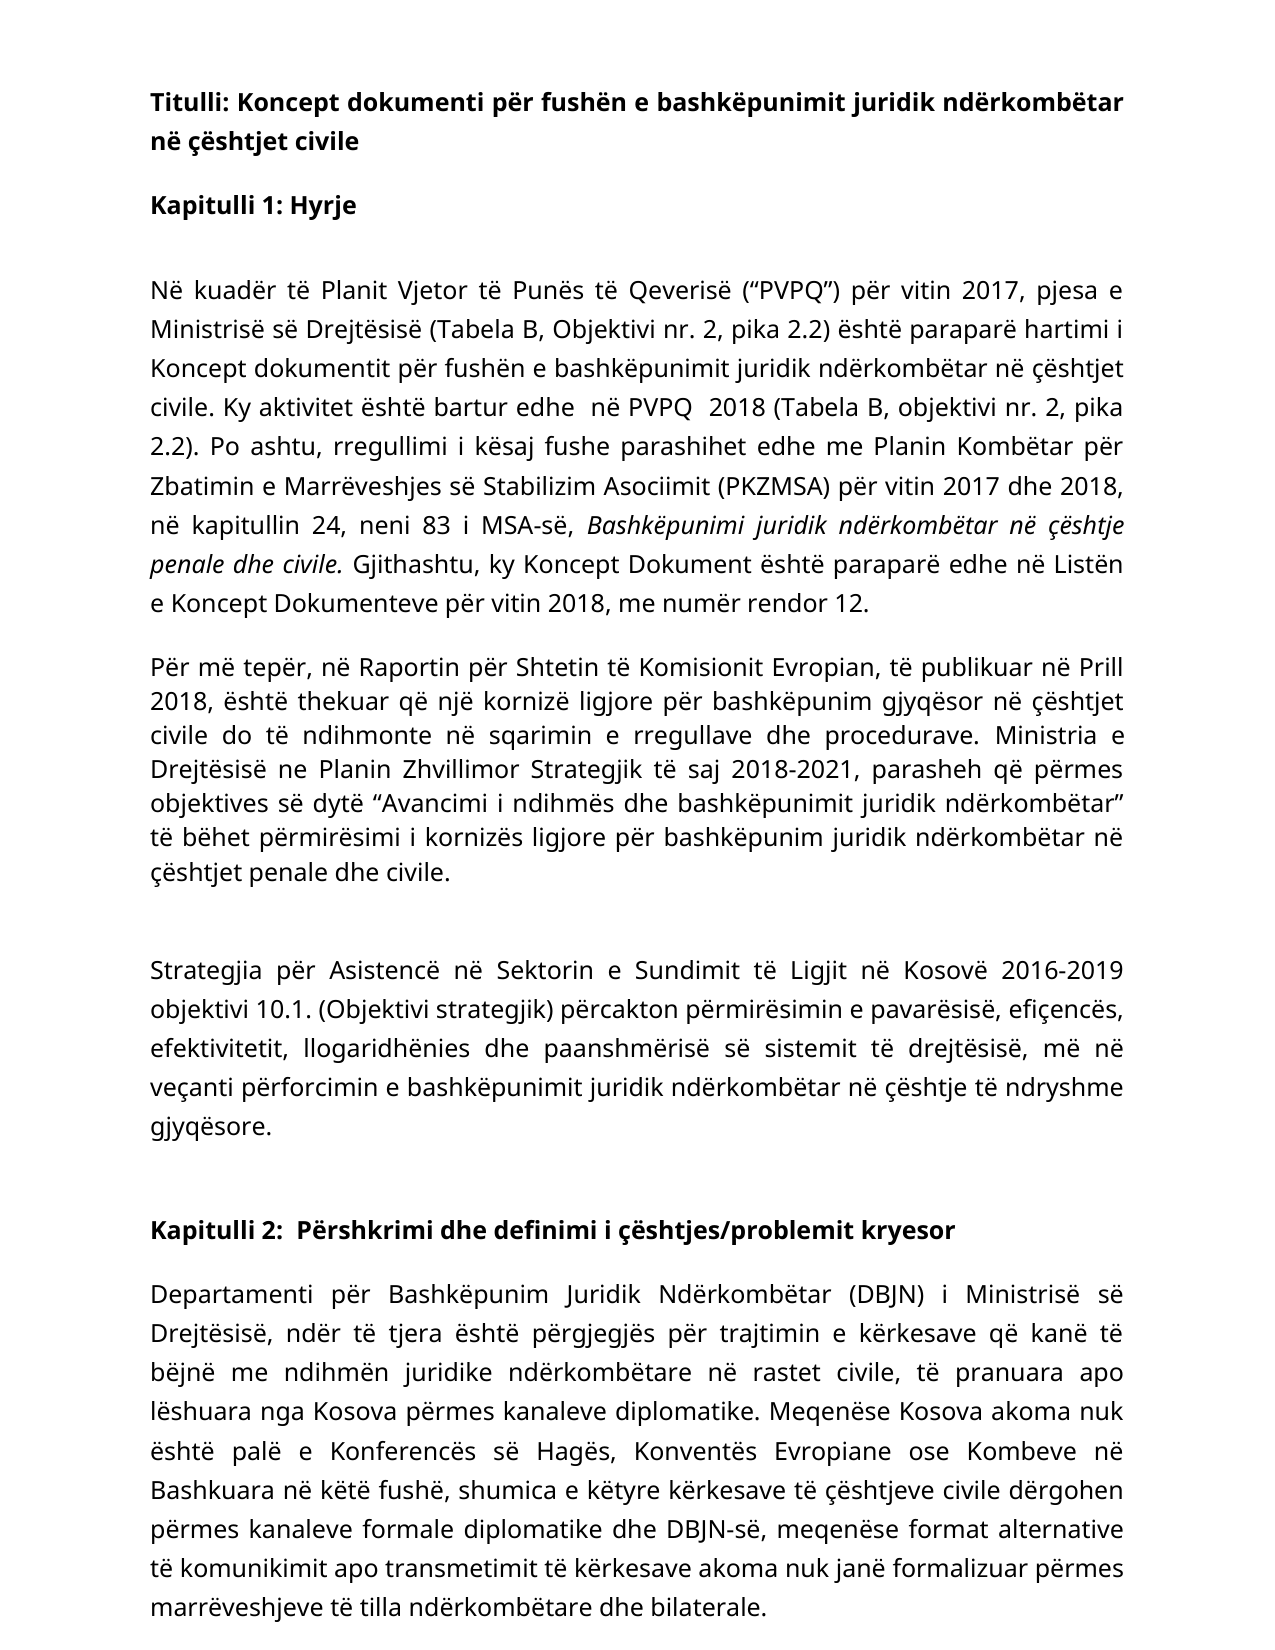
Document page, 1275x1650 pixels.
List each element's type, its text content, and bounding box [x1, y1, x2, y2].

text Për më tepër, në Raportin për Shtetin të Komisionit Evropian, të publikuar në Prill 2018, është thekuar që një kornizë ligjore për bashkëpunim gjyqësor në çështjet civile do të ndihmonte në sqarimin e rregullave dhe procedurave. Ministria e Drejtësisë ne Planin Zhvillimor Strategjik të saj 2018-2021, parasheh që përmes objektives së dytë “Avancimi i ndihmës dhe bashkëpunimit juridik ndërkombëtar” të bëhet përmirësimi i kornizës ligjore për bashkëpunim juridik ndërkombëtar në çështjet penale dhe civile. [150, 650, 1125, 888]
subtitle Titulli: Koncept dokumenti për fushën e bashkëpunimit juridik ndërkombëtar në çështjet civile [150, 84, 1125, 158]
subtitle Kapitulli 1: Hyrje [150, 188, 1125, 222]
subtitle Departamenti për Bashkëpunim Juridik Ndërkombëtar (DBJN) i Ministrisë së Drejtësisë, ndër të tjera është përgjegjës për trajtimin e kërkesave që kanë të bëjnë me ndihmën juridike ndërkombëtare në rastet civile, të pranuara apo lëshuara nga Kosova përmes kanaleve diplomatike. Meqenëse Kosova akoma nuk është palë e Konferencës së Hagës, Konventës Evropiane ose Kombeve në Bashkuara në këtë fushë, shumica e këtyre kërkesave të çështjeve civile dërgohen përmes kanaleve formale diplomatike dhe DBJN-së, meqenëse format alternative të komunikimit apo transmetimit të kërkesave akoma nuk janë formalizuar përmes marrëveshjeve të tilla ndërkombëtare dhe bilaterale. [150, 1277, 1125, 1624]
text Në kuadër të Planit Vjetor të Punës të Qeverisë (“PVPQ”) për vitin 2017, pjesa e Ministrisë së Drejtësisë (Tabela B, Objektivi nr. 2, pika 2.2) është paraparë hartimi i Koncept dokumentit për fushën e bashkëpunimit juridik ndërkombëtar në çështjet civile. Ky aktivitet është bartur edhe në PVPQ 2018 (Tabela B, objektivi nr. 2, pika 2.2). Po ashtu, rregullimi i kësaj fushe parashihet edhe me Planin Kombëtar për Zbatimin e Marrëveshjes së Stabilizim Asociimit (PKZMSA) për vitin 2017 dhe 2018, në kapitullin 24, neni 83 i MSA-së, Bashkëpunimi juridik ndërkombëtar në çështje penale dhe civile. Gjithashtu, ky Koncept Dokument është paraparë edhe në Listën e Koncept Dokumenteve për vitin 2018, me numër rendor 12. [150, 272, 1125, 620]
subtitle Kapitulli 2: Përshkrimi dhe definimi i çështjes/problemit kryesor [150, 1212, 1125, 1246]
text Strategjia për Asistencë në Sektorin e Sundimit të Ligjit në Kosovë 2016-2019 objektivi 10.1. (Objektivi strategjik) përcakton përmirësimin e pavarësisë, efiçencës, efektivitetit, llogaridhënies dhe paanshmërisë së sistemit të drejtësisë, më në veçanti përforcimin e bashkëpunimit juridik ndërkombëtar në çështje të ndryshme gjyqësore. [150, 952, 1125, 1143]
